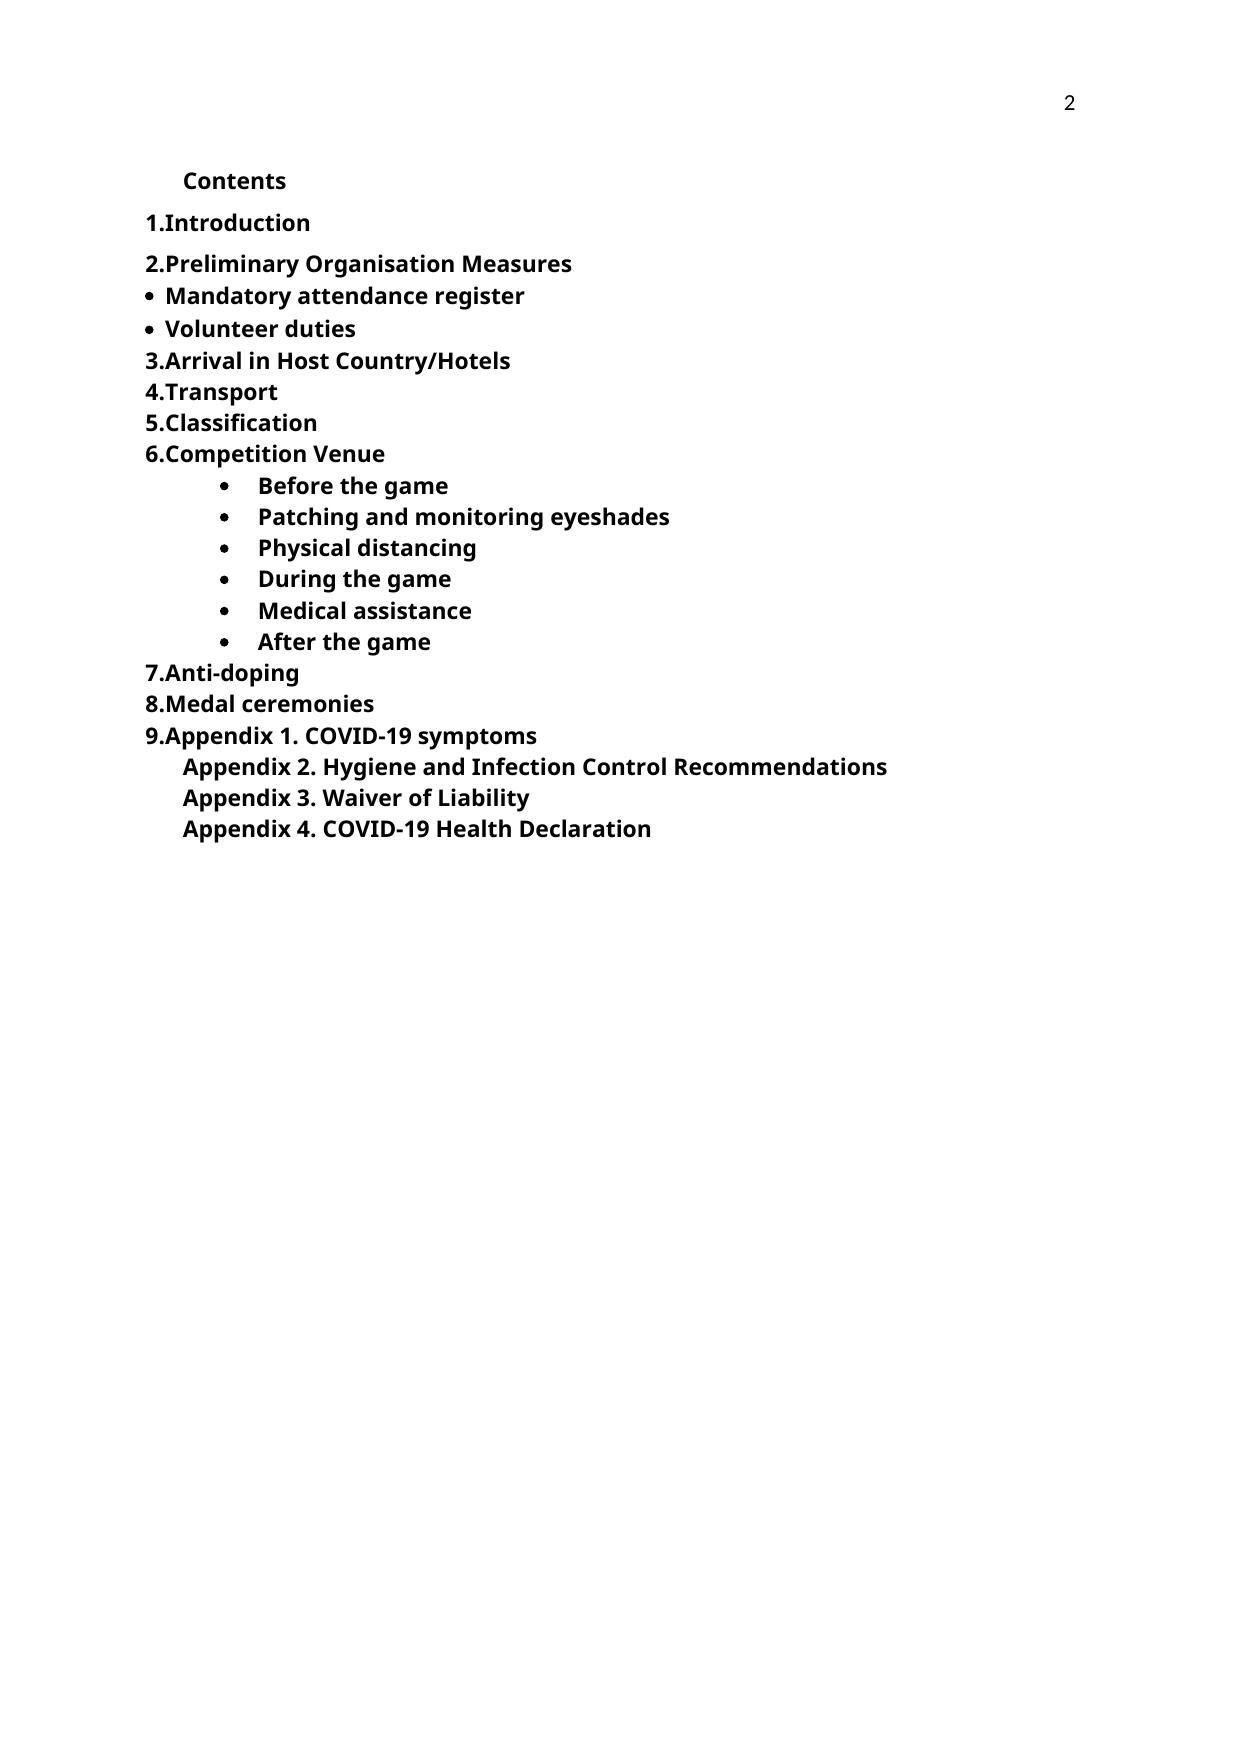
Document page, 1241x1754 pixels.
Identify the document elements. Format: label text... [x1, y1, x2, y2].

list Preliminary Organisation Measures [145, 248, 1075, 279]
text Appendix 4. COVID-19 Health Declaration [183, 813, 1075, 844]
list Introduction [145, 207, 1075, 238]
list Before the game [220, 469, 1075, 501]
text Appendix 2. Hygiene and Infection Control Recommendations [183, 751, 1075, 782]
list During the game [220, 563, 1075, 594]
list Volunteer duties [145, 313, 1075, 344]
list Anti-doping [145, 657, 1075, 688]
list Transport [145, 376, 1075, 407]
list Appendix 1. COVID-19 symptoms [145, 719, 1075, 751]
list Classification [145, 407, 1075, 438]
list Physical distancing [220, 532, 1075, 563]
list Medal ceremonies [145, 688, 1075, 719]
list Mandatory attendance register [145, 279, 1075, 311]
list Patching and monitoring eyeshades [220, 501, 1075, 532]
list Competition Venue [145, 438, 1075, 469]
list Arrival in Host Country/Hotels [145, 344, 1075, 376]
list After the game [220, 626, 1075, 657]
text Contents [183, 165, 1075, 196]
text Appendix 3. Waiver of Liability [183, 782, 1075, 813]
list Medical assistance [220, 594, 1075, 626]
